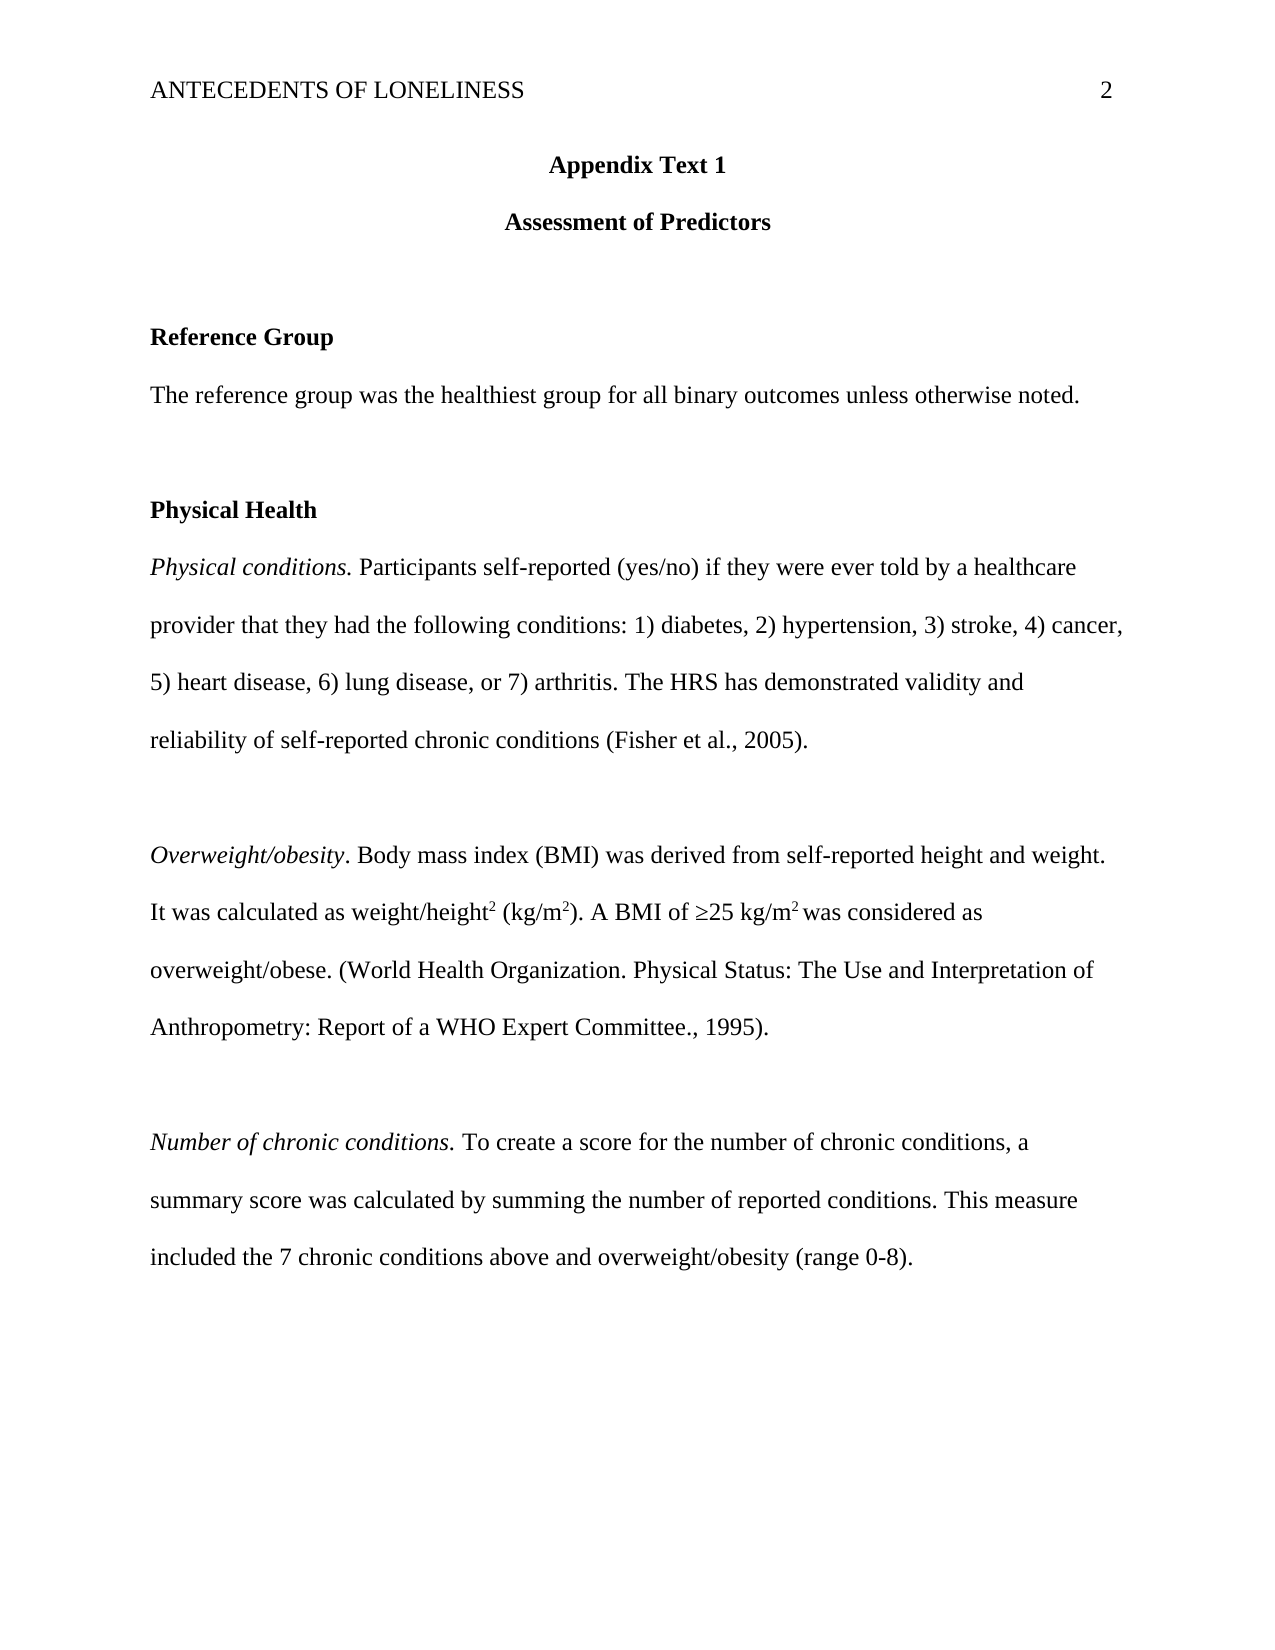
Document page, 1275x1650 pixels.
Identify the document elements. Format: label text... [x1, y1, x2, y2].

text Anthropometry: Report of a WHO Expert Committee., 1995). [150, 1012, 1125, 1041]
text Overweight/obesity. Body mass index (BMI) was derived from self-reported height and weight. It was calculated as weight/height2 (kg/m2). A BMI of ≥25 kg/m2 was considered as overweight/obese. (World Health Organization. Physical Status: The Use and Interpretation of [150, 840, 1125, 984]
text The reference group was the healthiest group for all binary outcomes unless otherwise noted. [150, 380, 1125, 409]
text Physical conditions. Participants self-reported (yes/no) if they were ever told by a healthcare provider that they had the following conditions: 1) diabetes, 2) hypertension, 3) stroke, 4) cancer, 5) heart disease, 6) lung disease, or 7) arthritis. The HRS has demonstrated validity and reliability of self-reported chronic conditions (Fisher et al., 2005). [150, 552, 1125, 754]
text Appendix Text 1 [150, 150, 1125, 179]
text Number of chronic conditions. To create a score for the number of chronic conditions, a summary score was calculated by summing the number of reported conditions. This measure included the 7 chronic conditions above and overweight/obesity (range 0-8). [150, 1127, 1125, 1271]
text Assessment of Predictors [150, 207, 1125, 236]
text Reference Group [150, 322, 1125, 351]
text Physical Health [150, 495, 1125, 524]
